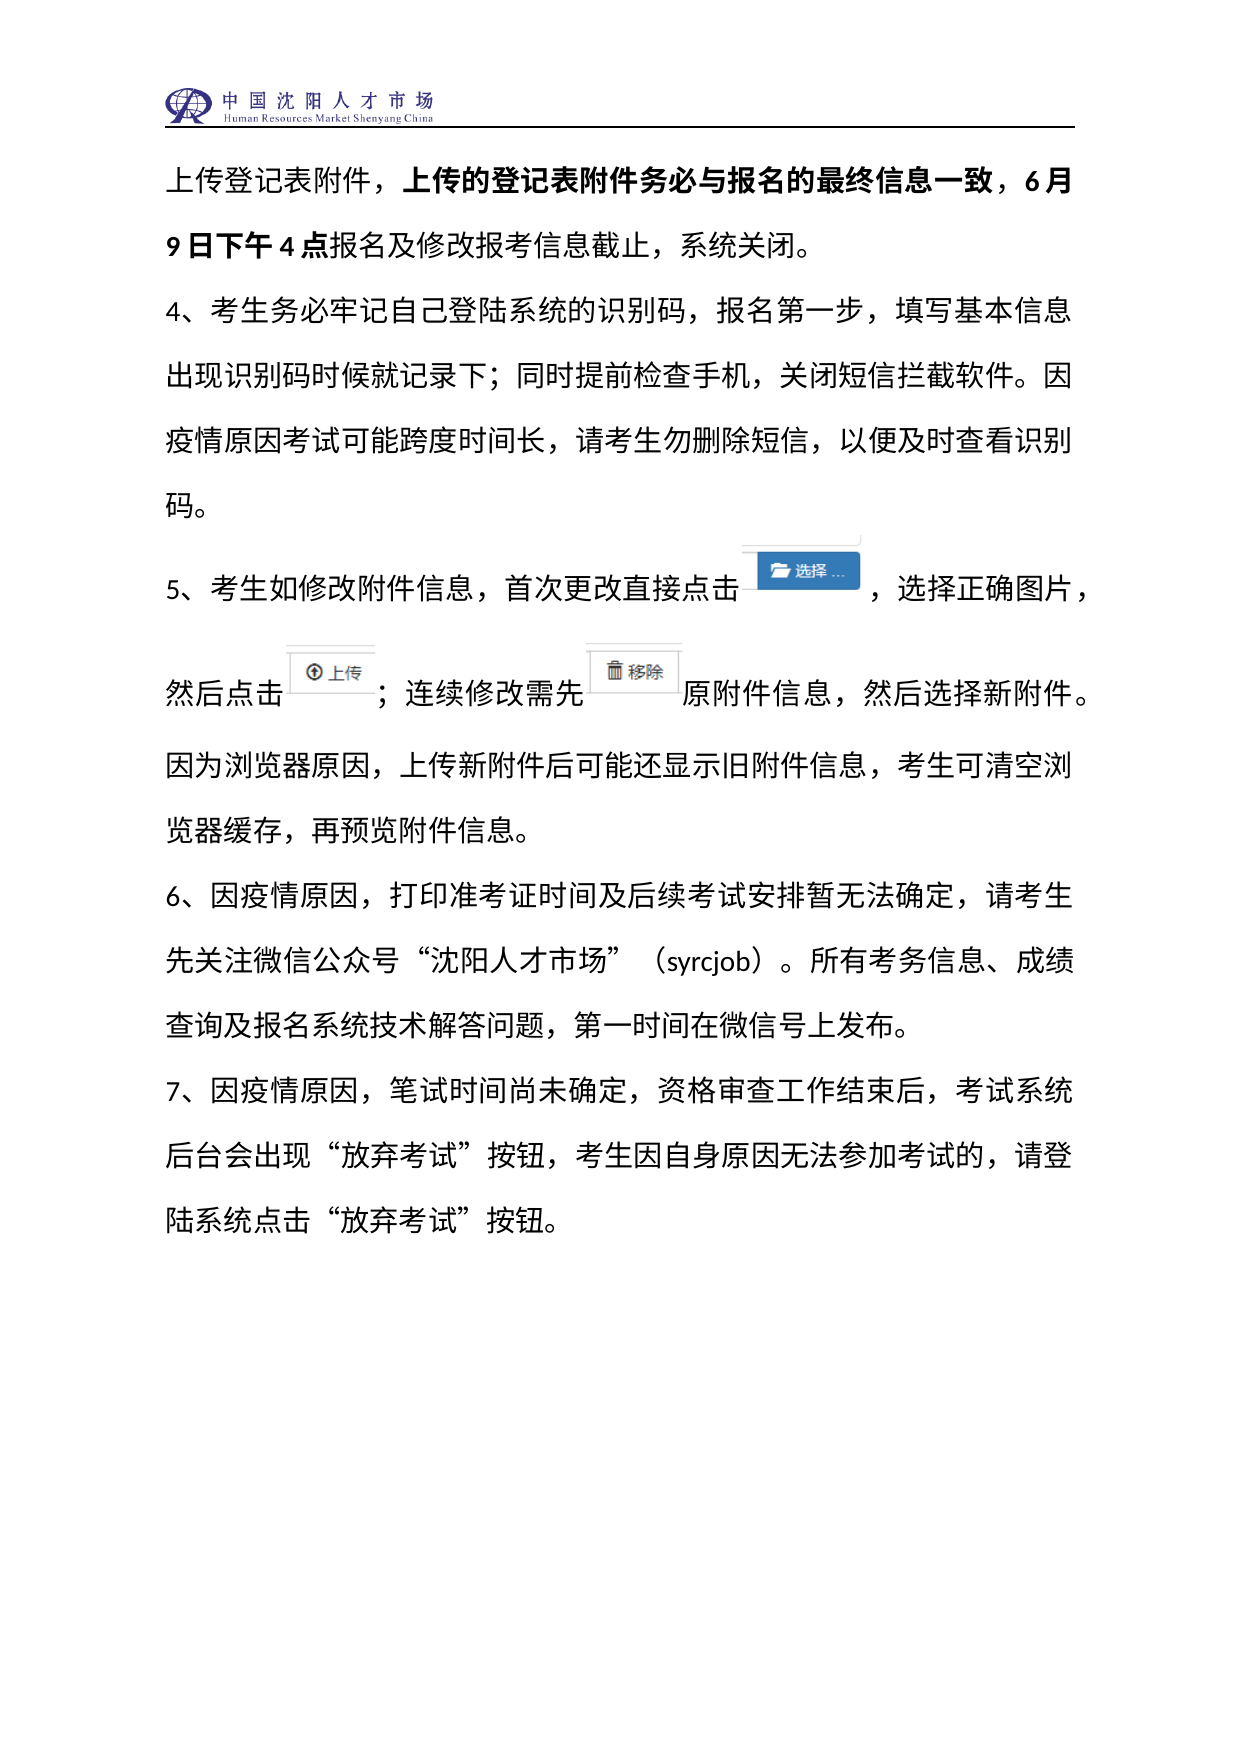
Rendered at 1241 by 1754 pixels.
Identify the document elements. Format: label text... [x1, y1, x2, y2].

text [165, 146, 1075, 276]
picture [165, 88, 433, 124]
text 6、因疫情原因，打印准考证时间及后续考试安排暂无法确定，请考生先关注微信公众号“沈阳人才市场”（syrcjob）。所有考务信息、成绩查询及报名系统技术解答问题，第一时间在微信号上发布。 [165, 861, 1075, 1056]
text 7、因疫情原因，笔试时间尚未确定，资格审查工作结束后，考试系统后台会出现“放弃考试”按钮，考生因自身原因无法参加考试的，请登陆系统点击“放弃考试”按钮。 [165, 1056, 1075, 1251]
picture [586, 633, 683, 705]
picture [742, 535, 868, 600]
text 5、考生如修改附件信息，首次更改直接点击，选择正确图片，然后点击；连续修改需先原附件信息，然后选择新附件。因为浏览器原因，上传新附件后可能还显示旧附件信息，考生可清空浏览器缓存，再预览附件信息。 [165, 536, 1075, 861]
text 4、考生务必牢记自己登陆系统的识别码，报名第一步，填写基本信息出现识别码时候就记录下；同时提前检查手机，关闭短信拦截软件。因疫情原因考试可能跨度时间长，请考生勿删除短信，以便及时查看识别码。 [165, 276, 1075, 536]
picture [286, 639, 375, 705]
